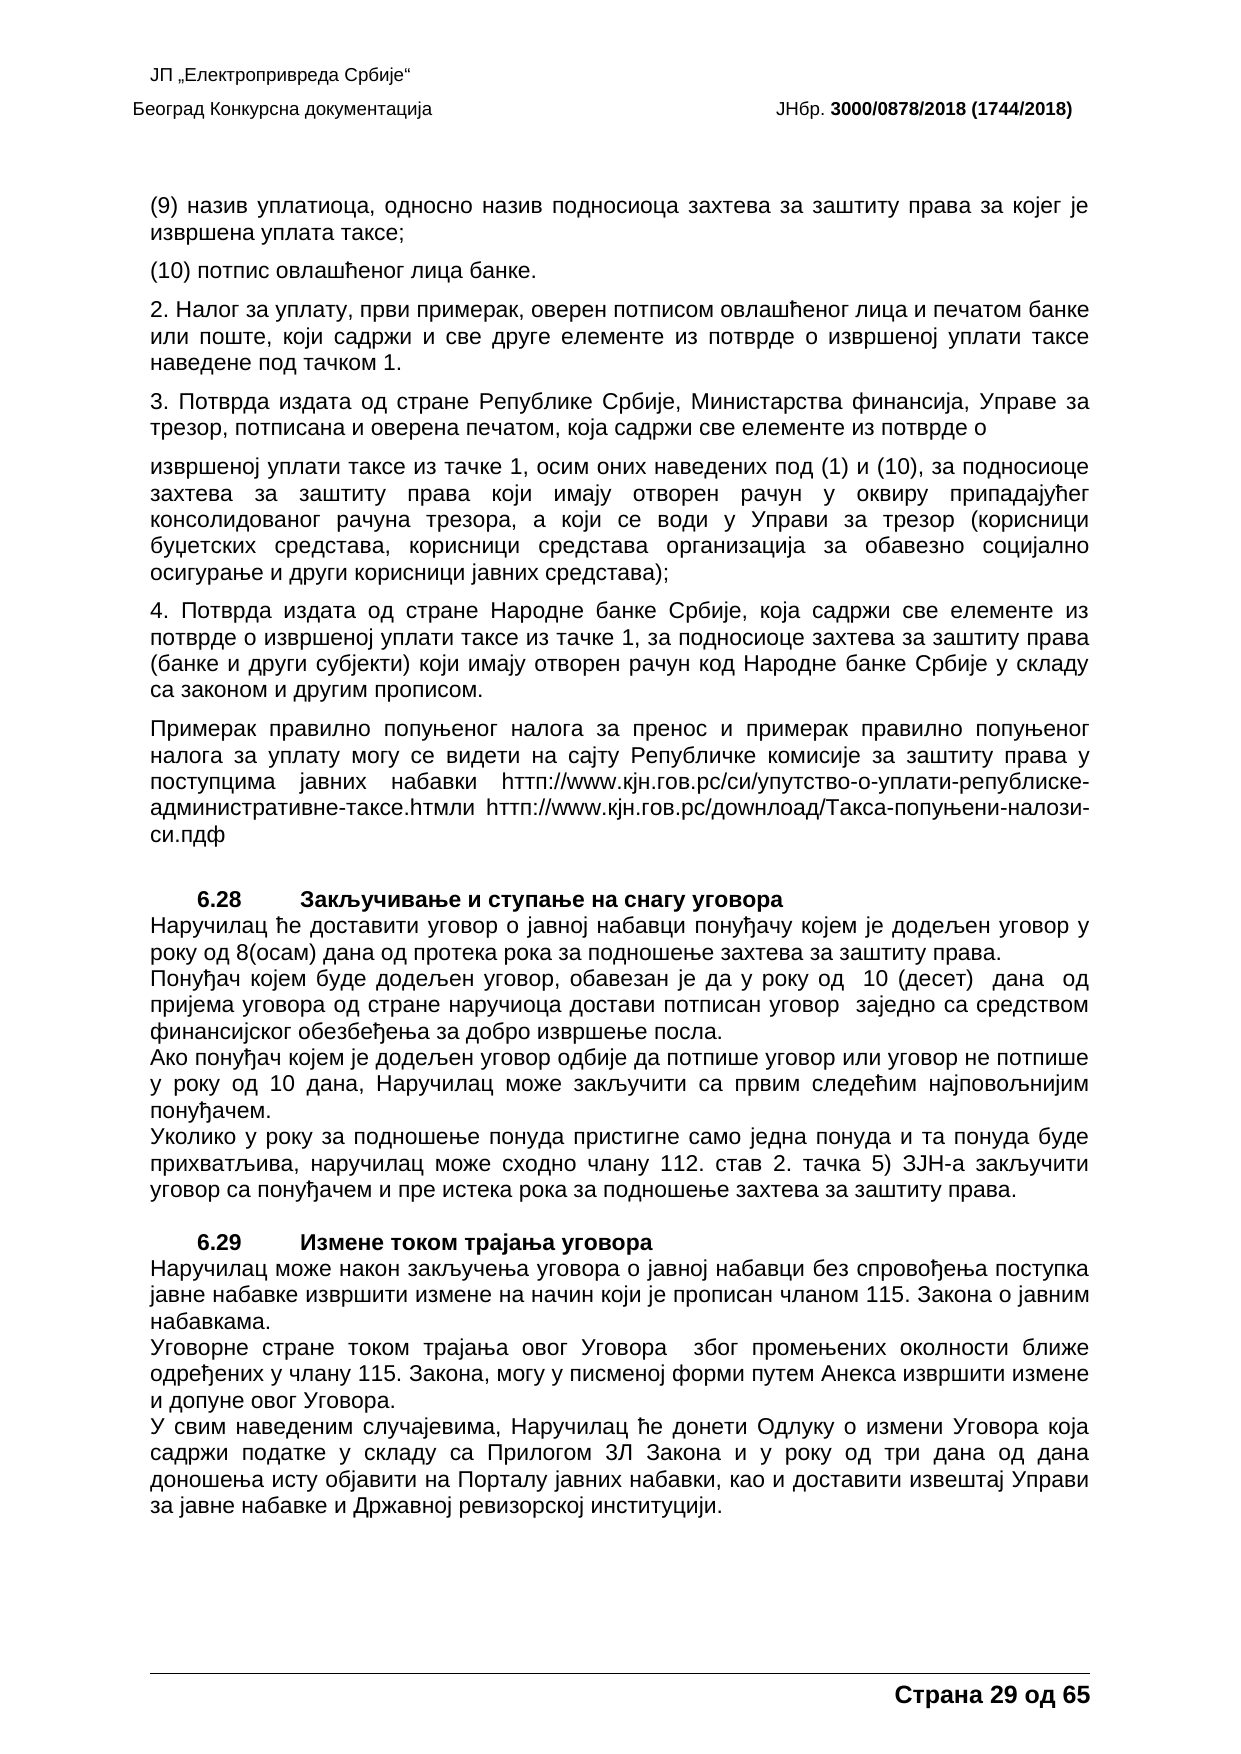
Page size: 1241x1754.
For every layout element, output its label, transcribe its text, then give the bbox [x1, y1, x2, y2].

text 4. Потврда издата од стране Народне банке Србије, која садржи све елементе из потврде о извршеној уплати таксе из тачке 1, за подносиоце захтева за заштиту права (банке и други субјекти) који имају отворен рачун код Народне банке Србије у складу са законом и другим прописом. [150, 597, 1090, 703]
text Уколико у року за подношење понуда пристигне само једна понуда и та понуда буде прихватљива, наручилац може сходно члану 112. став 2. тачка 5) ЗЈН-а закључити уговор са понуђачем и пре истека рока за подношење захтева за заштиту права. [150, 1123, 1090, 1202]
list Измене током трајања уговора [197, 1228, 1090, 1255]
text У свим наведеним случајевима, Наручилац ће донети Одлуку о измени Уговора која садржи податке у складу са Прилогом 3Л Закона и у року од три дана од дана доношења исту објавити на Порталу јавних набавки, као и доставити извештај Управи за јавне набавке и Државној ревизорској институцији. [150, 1413, 1090, 1518]
text (9) назив уплатиоца, односно назив подносиоца захтева за заштиту права за којег је извршена уплата таксе; [150, 192, 1090, 245]
text 3. Потврда издата од стране Републике Србије, Министарства финансија, Управе за трезор, потписана и оверена печатом, која садржи све елементе из потврде о [150, 388, 1090, 441]
text извршеној уплати таксе из тачке 1, осим оних наведених под (1) и (10), за подносиоце захтева за заштиту права који имају отворен рачун у оквиру припадајућег консолидованог рачуна трезора, а који се води у Управи за трезор (корисници буџетских средстава, корисници средстава организација за обавезно социјално осигурање и други корисници јавних средстава); [150, 453, 1090, 585]
list Закључивање и ступање на снагу уговора [197, 886, 1090, 912]
text Примерак правилно попуњеног налога за пренос и примерак правилно попуњеног налога за уплату могу се видети на сајту Републичке комисије за заштиту права у поступцима јавних набавки hттп://www.кјн.гов.рс/cи/упутство-о-уплати-републиcке-административне-таксе.hтмли hттп://www.кјн.гов.рс/доwнлоад/Такса-попуњени-налози-cи.пдф [150, 715, 1090, 847]
text Наручилац ће доставити уговор о јавној набавци понуђачу којем је додељен уговор у року од 8(осам) дана од протека рока за подношење захтева за заштиту права. [150, 912, 1090, 965]
text Наручилац може након закључења уговора о јавној набавци без спровођења поступка јавне набавке извршити измене на начин који је прописан чланом 115. Закона о јавним набавкама. [150, 1255, 1090, 1334]
text 2. Налог за уплату, први примерак, оверен потписом овлашћеног лица и печатом банке или поште, који садржи и све друге елементе из потврде о извршеној уплати таксе наведене под тачком 1. [150, 296, 1090, 375]
text Понуђач којем буде додељен уговор, обавезан је да у року од 10 (десет) дана од пријема уговора од стране наручиоца достави потписан уговор заједно са средством финансијског обезбеђења за добро извршење посла. [150, 965, 1090, 1044]
text (10) потпис овлашћеног лица банке. [150, 257, 1090, 284]
text Ако понуђач којем је додељен уговор одбије да потпише уговор или уговор не потпише у року од 10 дана, Наручилац може закључити са првим следећим најповољнијим понуђачем. [150, 1044, 1090, 1123]
text Уговорне стране током трајања овог Уговора због промењених околности ближе одређених у члану 115. Закона, могу у писменој форми путем Анекса извршити измене и допуне овог Уговора. [150, 1334, 1090, 1413]
